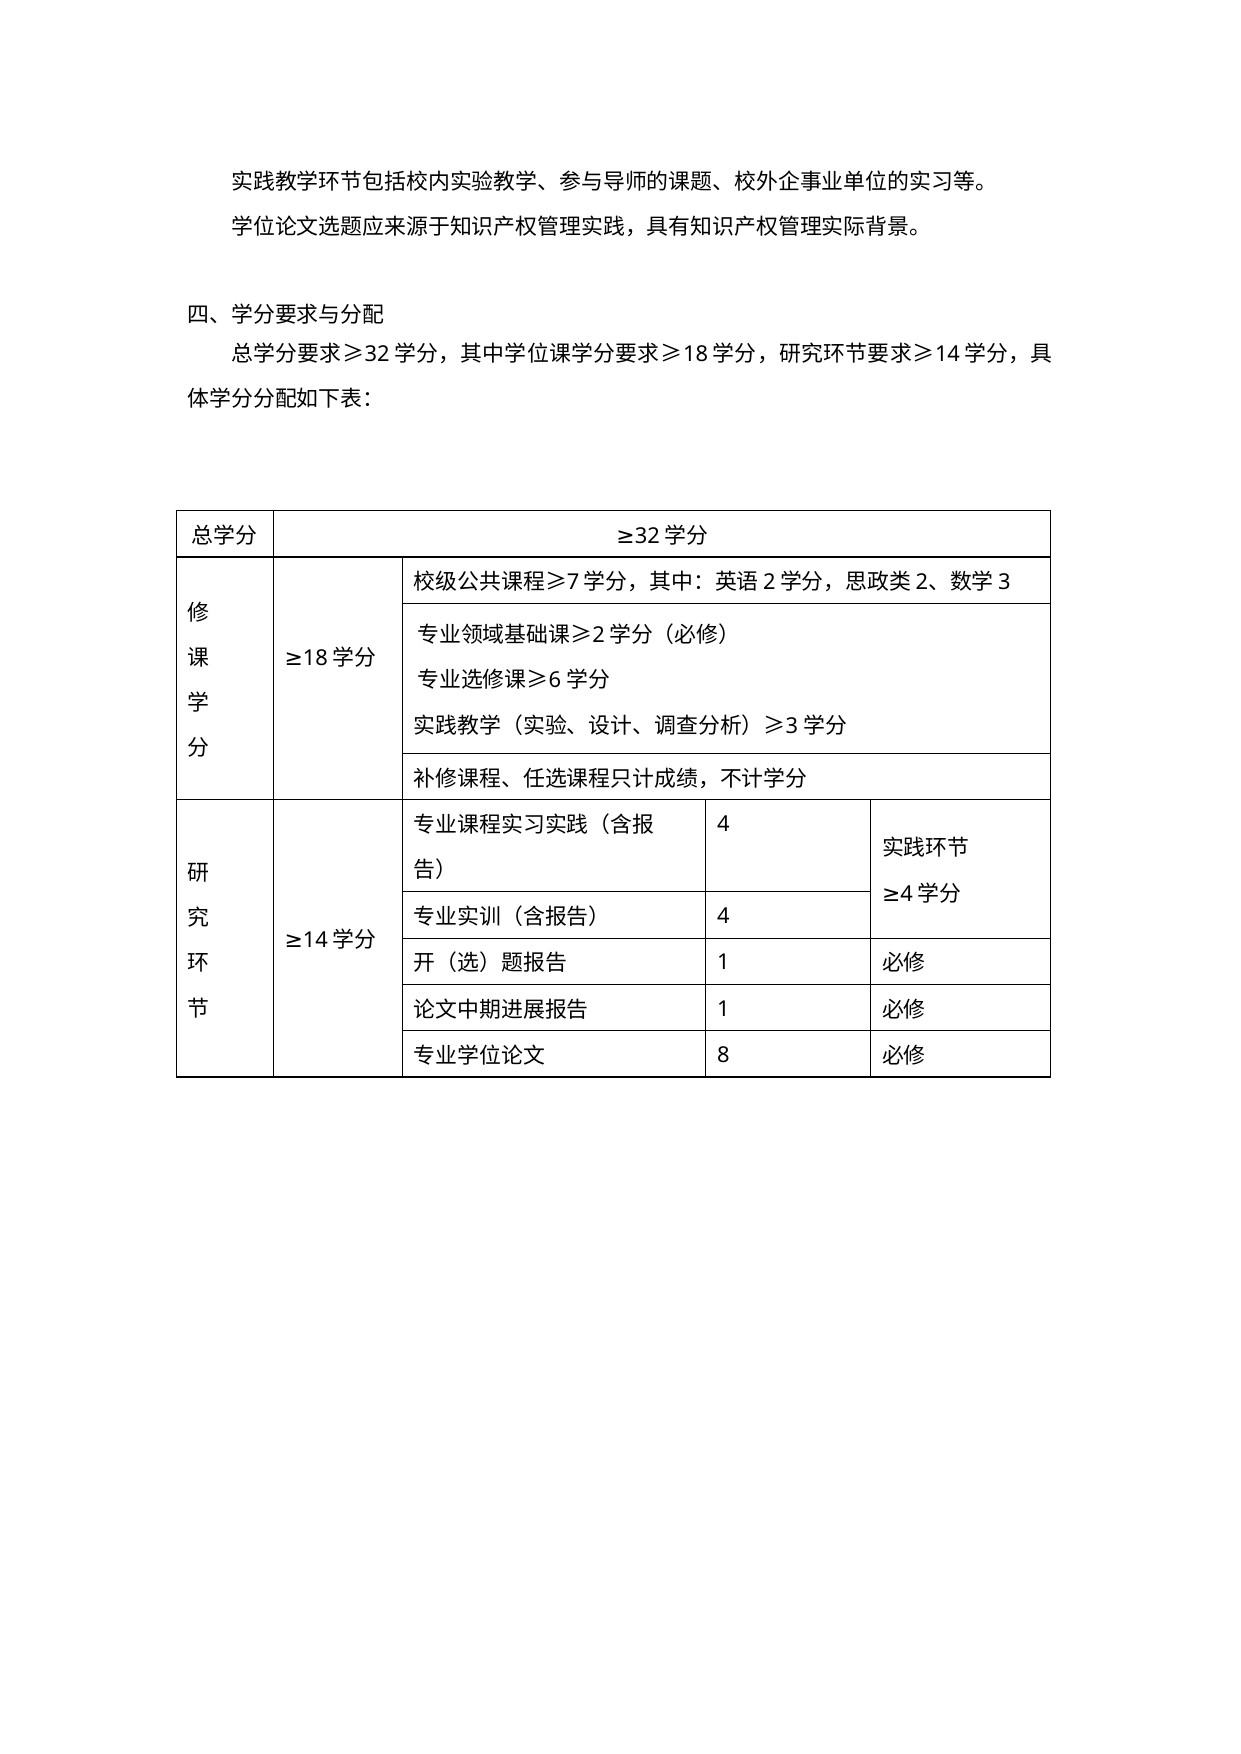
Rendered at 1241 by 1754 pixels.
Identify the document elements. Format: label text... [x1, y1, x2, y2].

table_cell 必修 [871, 939, 1050, 984]
table_cell 8 [706, 1031, 870, 1076]
table_cell 4 [706, 800, 870, 891]
table_cell 论文中期进展报告 [403, 985, 705, 1030]
table_cell 补修课程、任选课程只计成绩，不计学分 [403, 754, 1050, 799]
text 总学分要求≥32学分，其中学位课学分要求≥18学分，研究环节要求≥14学分，具体学分分配如下表： [187, 329, 1053, 419]
table_cell 开（选）题报告 [403, 939, 705, 984]
table_cell 4 [706, 892, 870, 937]
text 学位论文选题应来源于知识产权管理实践，具有知识产权管理实际背景。 [187, 202, 1053, 248]
table_cell 校级公共课程≥7学分，其中：英语2学分，思政类2、数学3 [403, 558, 1050, 603]
table_cell ≥14学分 [274, 800, 402, 1076]
table_cell 修 课 学 分 [177, 558, 273, 799]
table_cell 专业实训（含报告） [403, 892, 705, 937]
text 实践教学环节包括校内实验教学、参与导师的课题、校外企事业单位的实习等。 [187, 157, 1053, 202]
table_cell 必修 [871, 1031, 1050, 1076]
table_cell ≥18学分 [274, 558, 402, 799]
table_cell 实践环节 ≥4学分 [871, 800, 1050, 937]
table_cell 1 [706, 985, 870, 1030]
table_cell 1 [706, 939, 870, 984]
table_cell 专业领域基础课≥2学分（必修） 专业选修课≥6 学分 实践教学（实验、设计、调查分析）≥3 学分 [403, 604, 1050, 753]
table_cell 专业课程实习实践（含报告） [403, 800, 705, 891]
table_cell 专业学位论文 [403, 1031, 705, 1076]
table_header ≥32学分 [274, 511, 1050, 556]
table_header 总学分 [177, 511, 273, 556]
table_cell 研 究 环 节 [177, 800, 273, 1076]
table_cell 必修 [871, 985, 1050, 1030]
text 四、学分要求与分配 [187, 297, 1053, 329]
